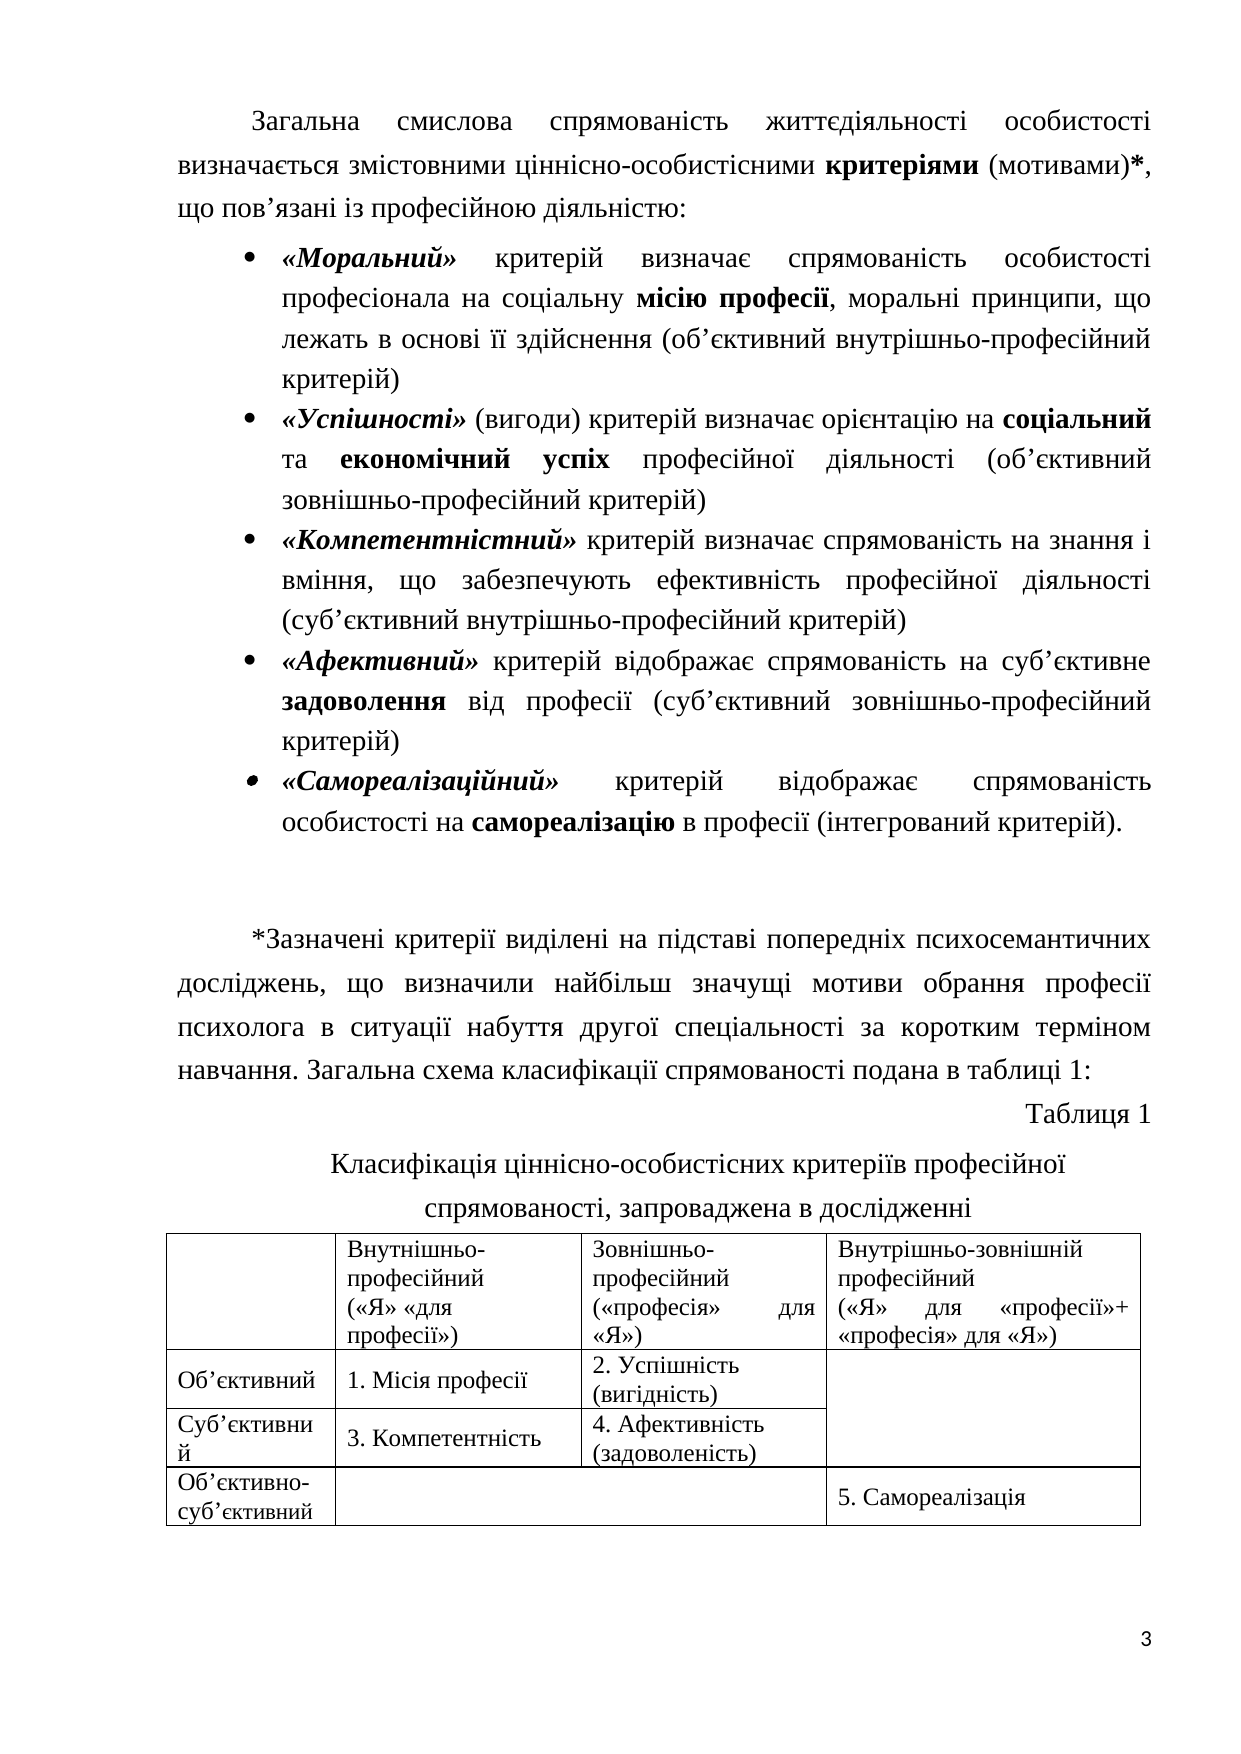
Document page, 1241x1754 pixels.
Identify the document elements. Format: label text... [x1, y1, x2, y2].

table_cell Суб’єктивний [167, 1409, 335, 1466]
list «Компетентністний» критерій визначає спрямованість на знання і вміння, що забезпечують ефективність професійної діяльності (суб’єктивний внутрішньо-професійний критерій) [244, 522, 1152, 636]
text Таблиця 1 [244, 1096, 1152, 1129]
list «Моральний» критерій визначає спрямованість особистості професіонала на соціальну місію професії, моральні принципи, що лежать в основі її здійснення (об’єктивний внутрішньо-професійний критерій) [244, 240, 1152, 394]
table_cell 2. Успішність (вигідність) [582, 1350, 826, 1408]
list «Успішності» (вигоди) критерій визначає орієнтацію на соціальний та економічний успіх професійної діяльності (об’єктивний зовнішньо-професійний критерій) [244, 401, 1152, 515]
text Класифікація ціннісно-особистісних критеріїв професійної спрямованості, запроваджена в дослідженні [244, 1146, 1152, 1223]
table_cell [827, 1350, 1140, 1466]
table_cell Об’єктивно-суб’єктивний [167, 1468, 335, 1525]
table_header Внутрішньо-зовнішній професійний («Я» для «професії»+ «професія» для «Я») [827, 1234, 1140, 1349]
table_header [167, 1234, 335, 1349]
table_cell 1. Місія професії [336, 1350, 581, 1408]
text *Зазначені критерії виділені на підставі попередніх психосемантичних досліджень, що визначили найбільш значущі мотиви обрання професії психолога в ситуації набуття другої спеціальності за коротким терміном навчання. Загальна схема класифікації спрямованості подана в таблиці 1: [177, 922, 1152, 1086]
table_header Внутнішньо-професійний («Я» «для професії») [336, 1234, 581, 1349]
table_cell 3. Компетентність [336, 1409, 581, 1466]
table_cell 4. Афективність (задоволеність) [582, 1409, 826, 1466]
table_cell Об’єктивний [167, 1350, 335, 1408]
list «Афективний» критерій відображає спрямованість на суб’єктивне задоволення від професії (суб’єктивний зовнішньо-професійний критерій) [244, 643, 1152, 757]
text Загальна смислова спрямованість життєдіяльності особистості визначається змістовними ціннісно-особистісними критеріями (мотивами)*, що пов’язані із професійною діяльністю: [177, 103, 1152, 224]
table_cell 5. Самореалізація [827, 1468, 1140, 1525]
table_header Зовнішньо-професійний («професія» для «Я») [582, 1234, 826, 1349]
table_cell [336, 1468, 826, 1525]
list «Самореалізаційний» критерій відображає спрямованість особистості на самореалізацію в професії (інтегрований критерій). [244, 763, 1152, 837]
